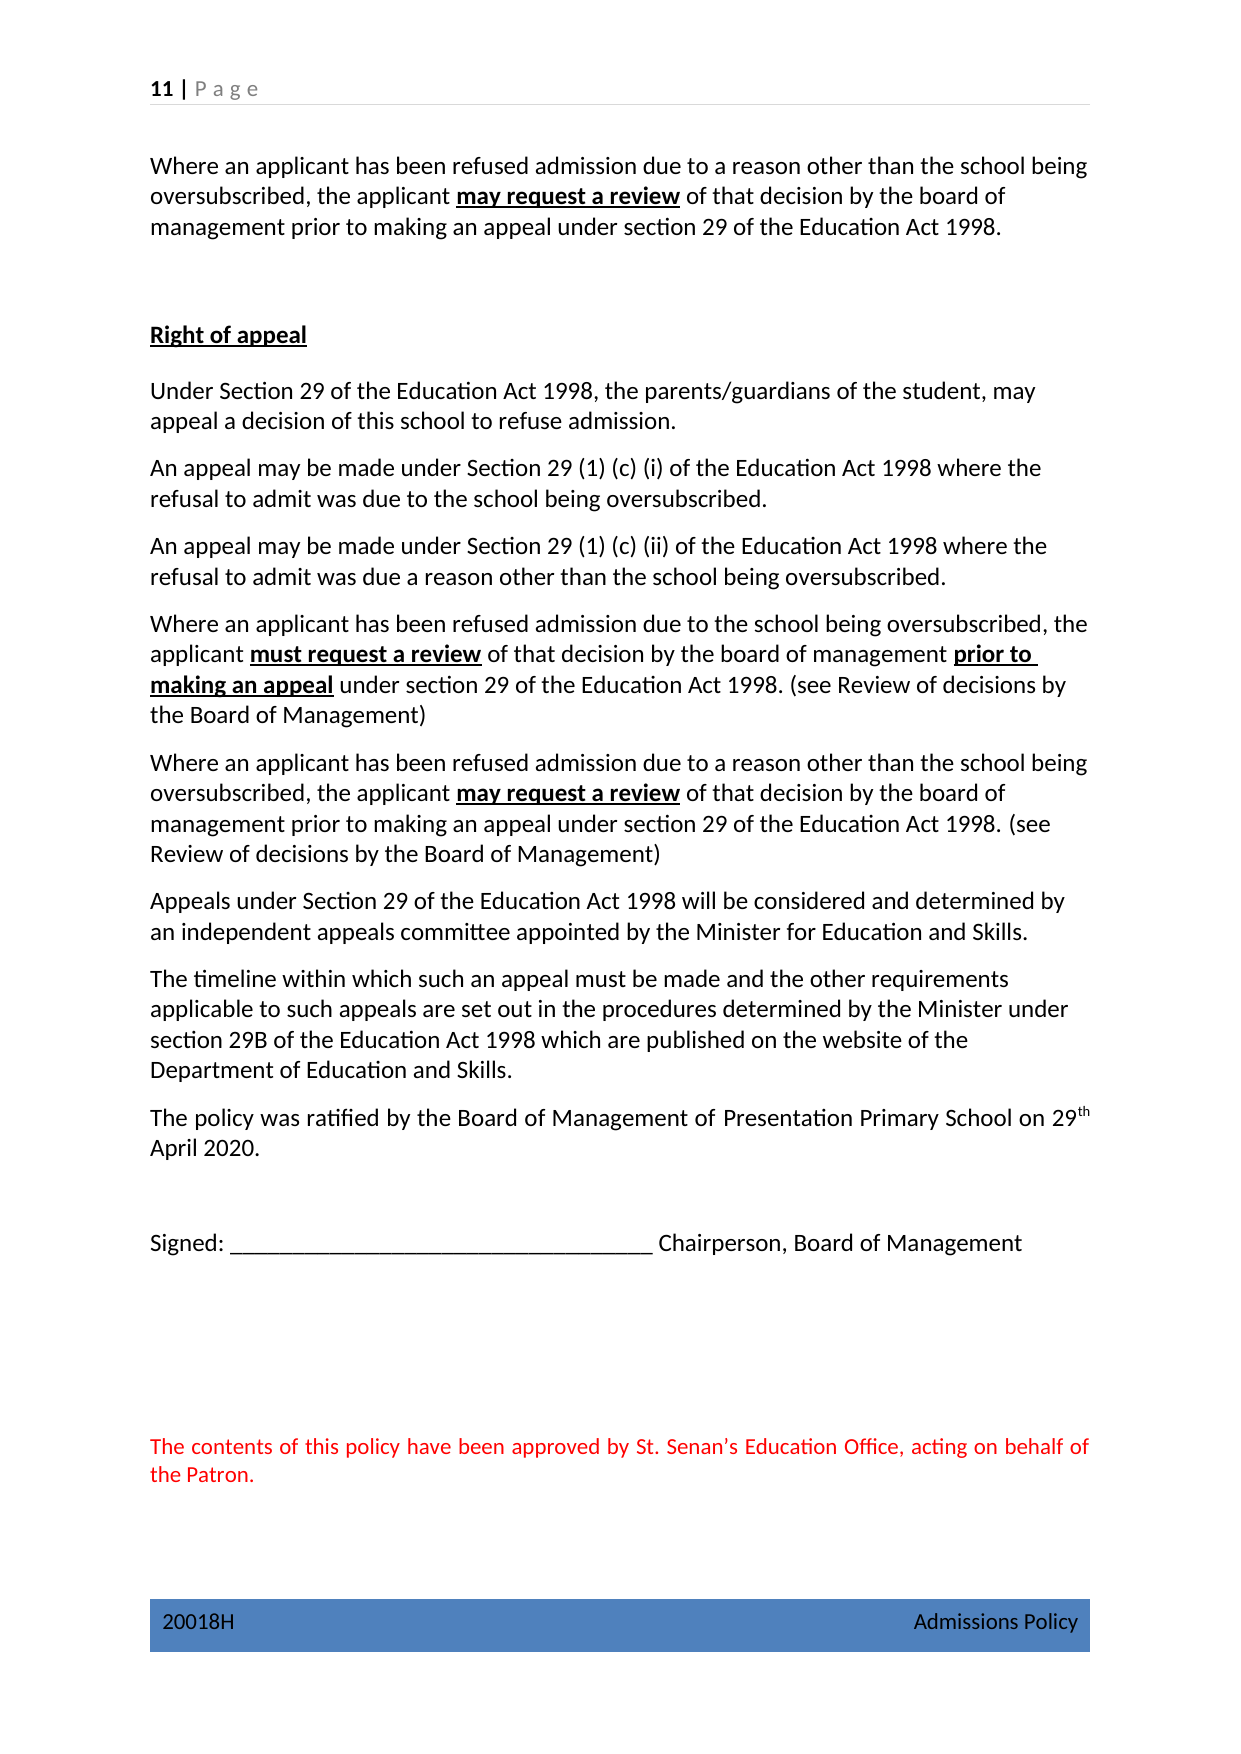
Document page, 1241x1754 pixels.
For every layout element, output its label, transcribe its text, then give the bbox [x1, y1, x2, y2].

text An appeal may be made under Section 29 (1) (c) (i) of the Education Act 1998 where the refusal to admit was due to the school being oversubscribed. [150, 452, 1090, 513]
text Where an applicant has been refused admission due to a reason other than the school being oversubscribed, the applicant may request a review of that decision by the board of management prior to making an appeal under section 29 of the Education Act 1998. [150, 150, 1090, 242]
text Where an applicant has been refused admission due to a reason other than the school being oversubscribed, the applicant may request a review of that decision by the board of management prior to making an appeal under section 29 of the Education Act 1998. (see Review of decisions by the Board of Management) [150, 747, 1090, 869]
text Where an applicant has been refused admission due to the school being oversubscribed, the applicant must request a review of that decision by the board of management prior to making an appeal under section 29 of the Education Act 1998. (see Review of decisions by the Board of Management) [150, 608, 1090, 730]
text Right of appeal [150, 319, 1090, 350]
text The timeline within which such an appeal must be made and the other requirements applicable to such appeals are set out in the procedures determined by the Minister under section 29B of the Education Act 1998 which are published on the website of the Department of Education and Skills. [150, 963, 1090, 1085]
text Appeals under Section 29 of the Education Act 1998 will be considered and determined by an independent appeals committee appointed by the Minister for Education and Skills. [150, 885, 1090, 946]
text The policy was ratified by the Board of Management of Presentation Primary School on 29th April 2020. [150, 1102, 1090, 1163]
text An appeal may be made under Section 29 (1) (c) (ii) of the Education Act 1998 where the refusal to admit was due a reason other than the school being oversubscribed. [150, 530, 1090, 591]
text Under Section 29 of the Education Act 1998, the parents/guardians of the student, may appeal a decision of this school to refuse admission. [150, 375, 1090, 436]
text The contents of this policy have been approved by St. Senan’s Education Office, acting on behalf of the Patron. [150, 1432, 1090, 1488]
text Signed: __________________________________ Chairperson, Board of Management [150, 1227, 1090, 1257]
